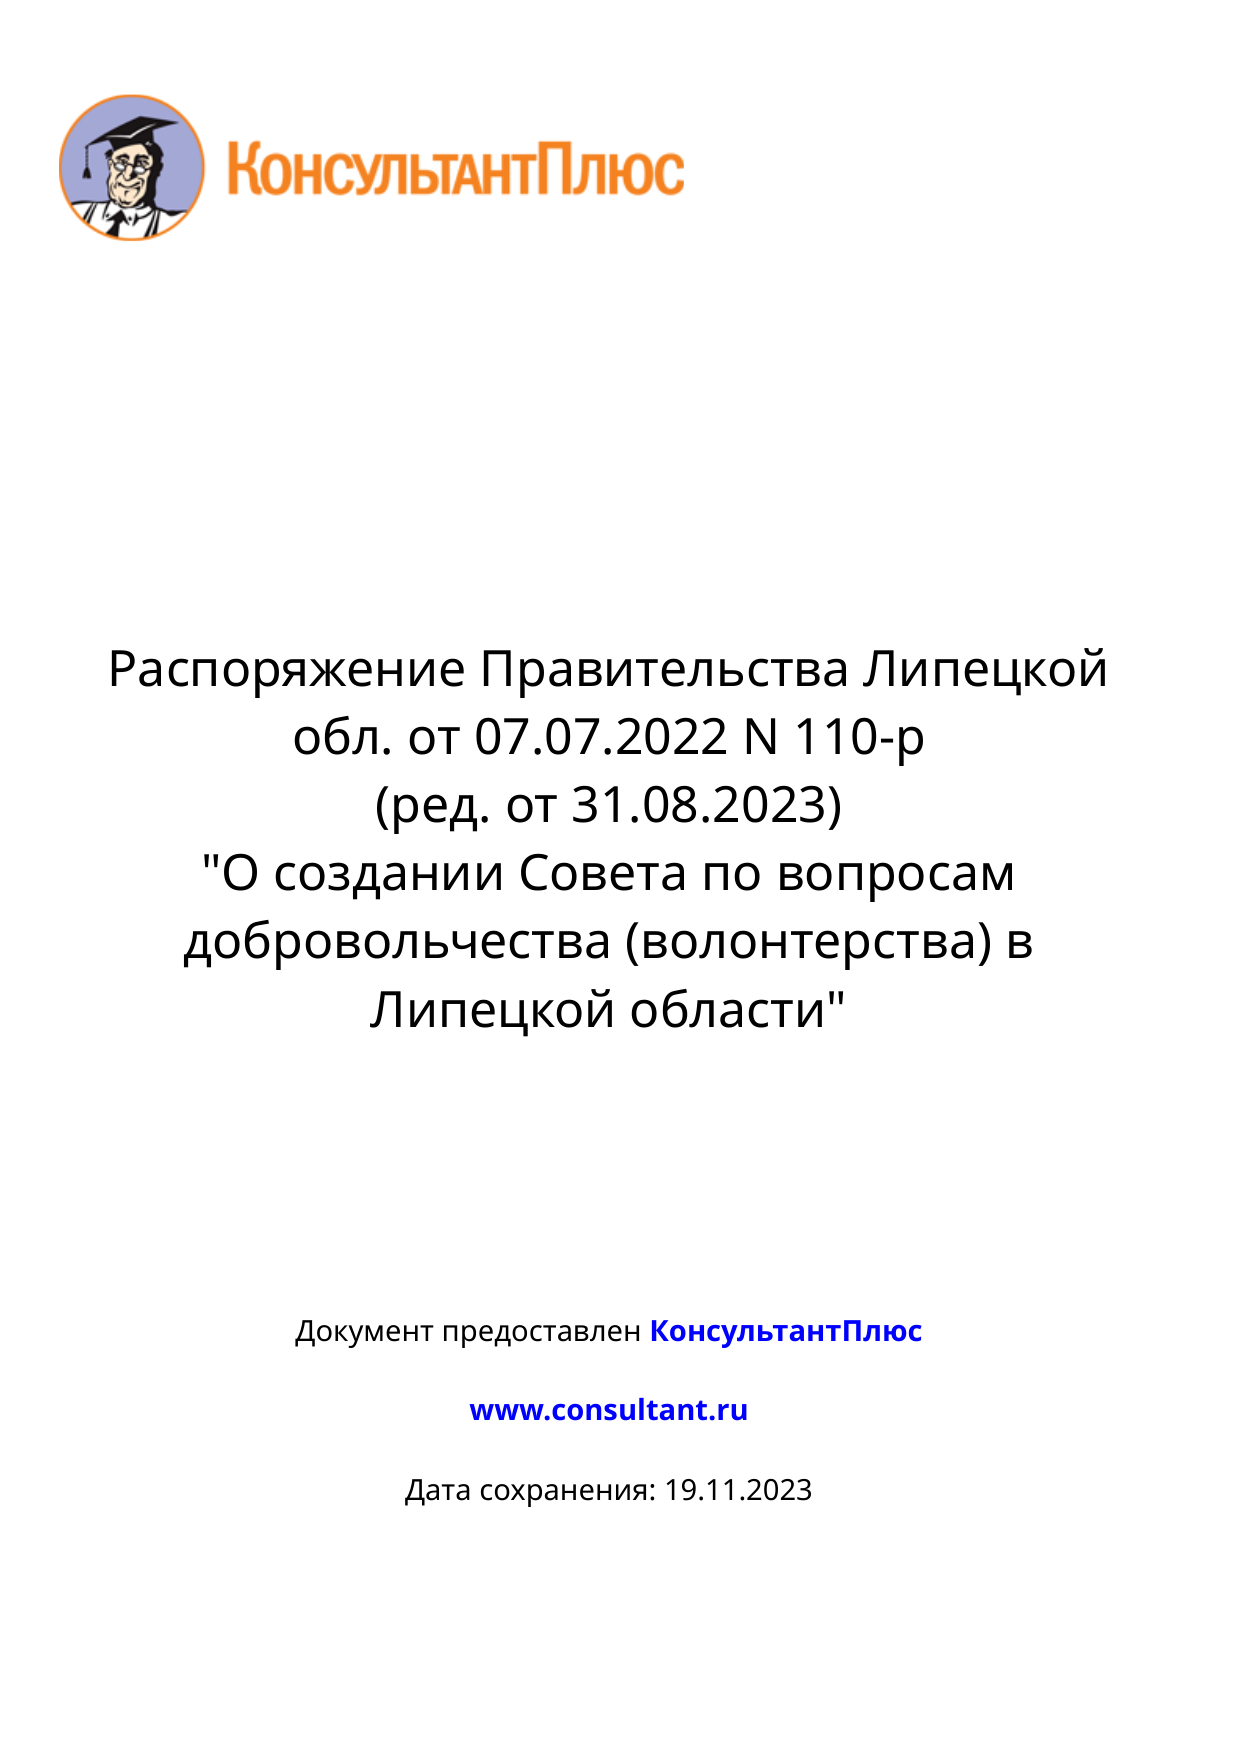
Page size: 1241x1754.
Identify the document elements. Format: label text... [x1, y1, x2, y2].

table_cell Распоряжение Правительства Липецкой обл. от 07.07.2022 N 110-р (ред. от 31.08.2023) "О создании Совета по вопросам добровольчества (волонтерства) в Липецкой области" [51, 403, 1167, 1272]
table_header [51, 88, 1167, 403]
table_cell Документ предоставлен КонсультантПлюс www.consultant.ru Дата сохранения: 19.11.2023 [51, 1272, 1167, 1587]
picture [59, 93, 684, 243]
